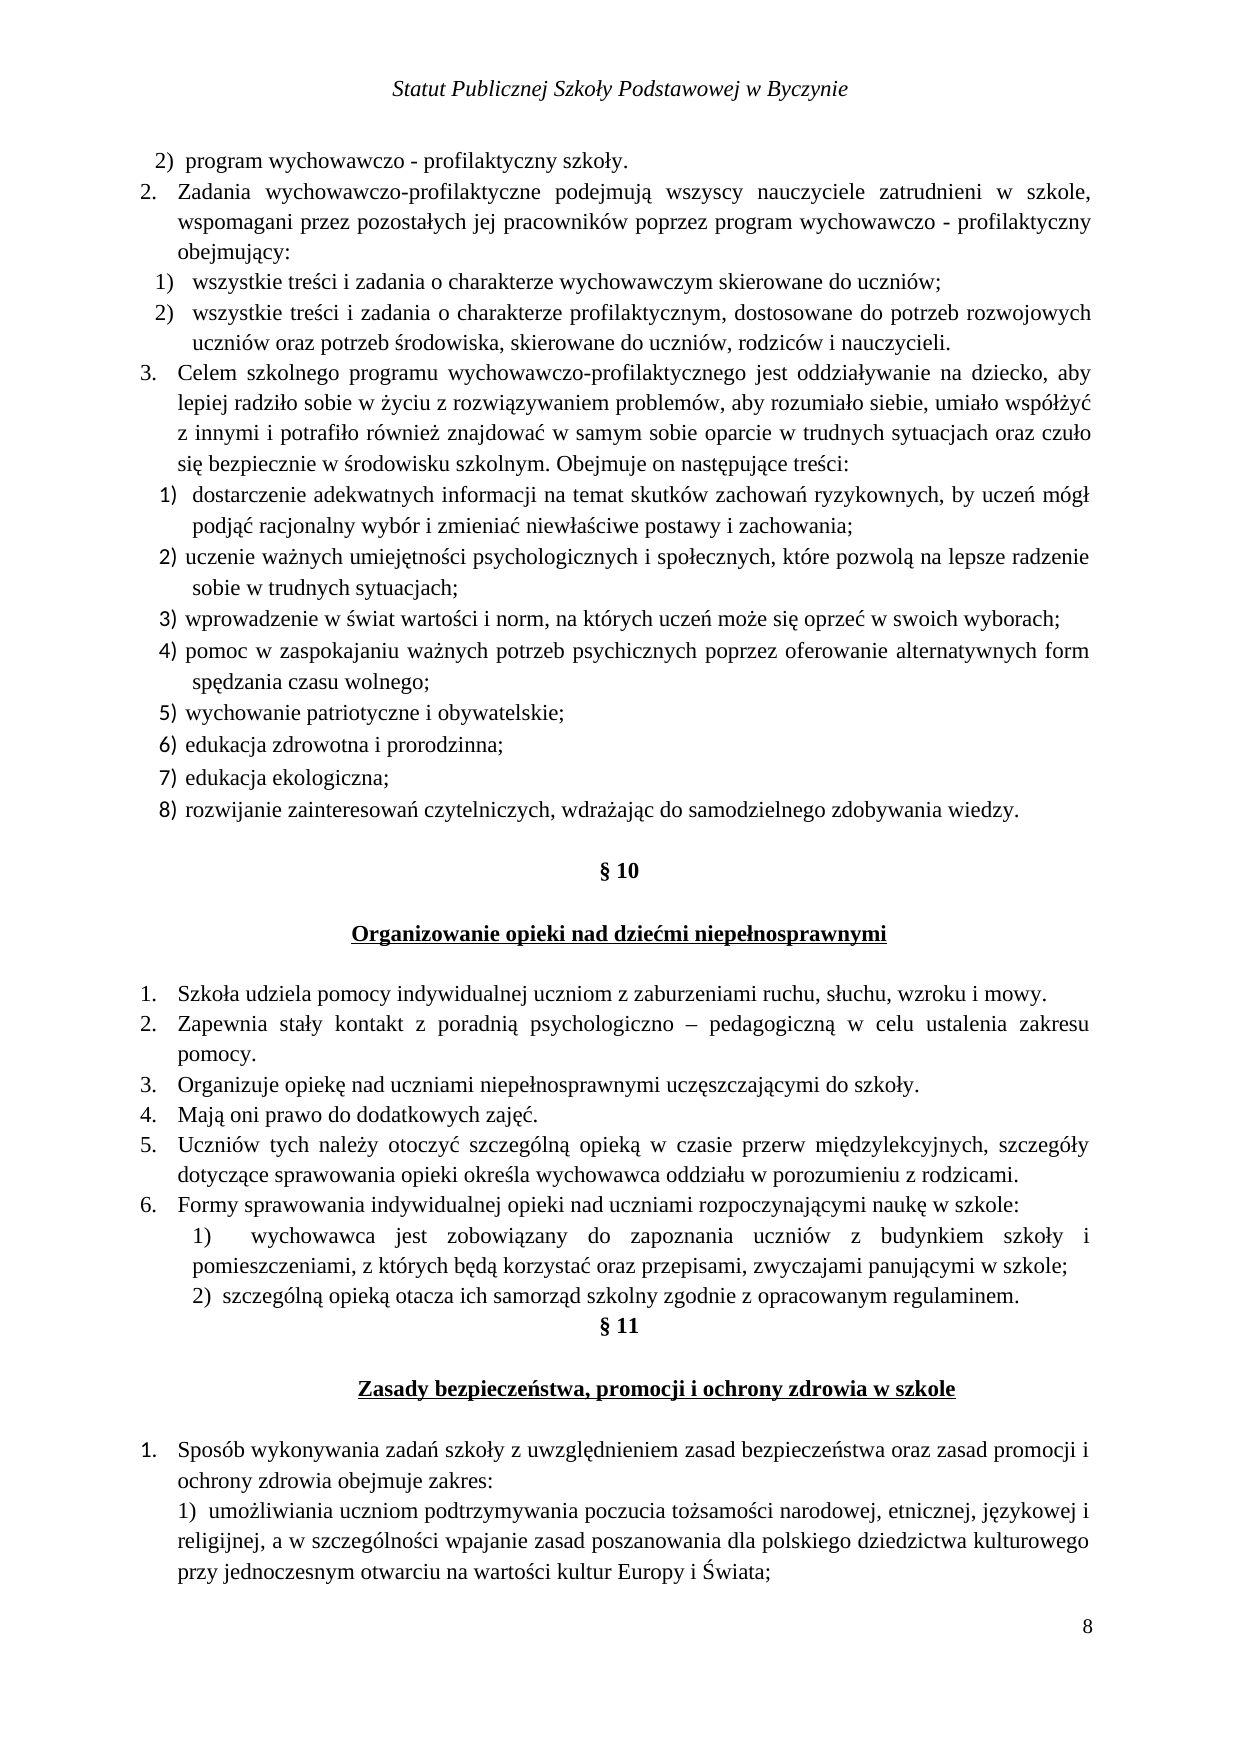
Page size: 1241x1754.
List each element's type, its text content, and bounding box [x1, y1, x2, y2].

list wychowanie patriotyczne i obywatelskie; [177, 698, 1091, 726]
list edukacja ekologiczna; [177, 763, 1091, 791]
list program wychowawczo - profilaktyczny szkoły. [154, 148, 1093, 174]
list Formy sprawowania indywidualnej opieki nad uczniami rozpoczynającymi naukę w szkole: [140, 1192, 1091, 1218]
list wszystkie treści i zadania o charakterze profilaktycznym, dostosowane do potrzeb rozwojowych uczniów oraz potrzeb środowiska, skierowane do uczniów, rodziców i nauczycieli. [154, 299, 1093, 355]
list Mają oni prawo do dodatkowych zajęć. [140, 1101, 1091, 1127]
text 1) wychowawca jest zobowiązany do zapoznania uczniów z budynkiem szkoły i pomieszczeniami, z których będą korzystać oraz przepisami, zwyczajami panującymi w szkole; [192, 1222, 1091, 1278]
list edukacja zdrowotna i prorodzinna; [177, 731, 1091, 758]
list Zapewnia stały kontakt z poradnią psychologiczno – pedagogiczną w celu ustalenia zakresu pomocy. [140, 1010, 1091, 1067]
list wszystkie treści i zadania o charakterze wychowawczym skierowane do uczniów; [154, 268, 1093, 295]
text § 11 [148, 1312, 1091, 1339]
list Organizuje opiekę nad uczniami niepełnosprawnymi uczęszczającymi do szkoły. [140, 1071, 1091, 1097]
text Zasady bezpieczeństwa, promocji i ochrony zdrowia w szkole [223, 1375, 1091, 1401]
list wprowadzenie w świat wartości i norm, na których uczeń może się oprzeć w swoich wyborach; [177, 604, 1091, 632]
list Sposób wykonywania zadań szkoły z uwzględnieniem zasad bezpieczeństwa oraz zasad promocji i ochrony zdrowia obejmuje zakres: [140, 1435, 1091, 1493]
text Organizowanie opieki nad dziećmi niepełnosprawnymi [148, 920, 1091, 946]
text 2) szczególną opieką otacza ich samorząd szkolny zgodnie z opracowanym regulaminem. [192, 1282, 1091, 1308]
list Celem szkolnego programu wychowawczo-profilaktycznego jest oddziaływanie na dziecko, aby lepiej radziło sobie w życiu z rozwiązywaniem problemów, aby rozumiało siebie, umiało współżyć z innymi i potrafiło również znajdować w samym sobie oparcie w trudnych sytuacjach oraz czuło się bezpiecznie w środowisku szkolnym. Obejmuje on następujące treści: [140, 359, 1093, 476]
text 1) umożliwiania uczniom podtrzymywania poczucia tożsamości narodowej, etnicznej, językowej i religijnej, a w szczególności wpajanie zasad poszanowania dla polskiego dziedzictwa kulturowego przy jednoczesnym otwarciu na wartości kultur Europy i Świata; [177, 1497, 1091, 1584]
list rozwijanie zainteresowań czytelniczych, wdrażając do samodzielnego zdobywania wiedzy. [177, 795, 1091, 823]
list Uczniów tych należy otoczyć szczególną opieką w czasie przerw międzylekcyjnych, szczegóły dotyczące sprawowania opieki określa wychowawca oddziału w porozumieniu z rodzicami. [140, 1131, 1091, 1188]
list Szkoła udziela pomocy indywidualnej uczniom z zaburzeniami ruchu, słuchu, wzroku i mowy. [140, 980, 1091, 1006]
text § 10 [148, 857, 1091, 884]
list Zadania wychowawczo-profilaktyczne podejmują wszyscy nauczyciele zatrudnieni w szkole, wspomagani przez pozostałych jej pracowników poprzez program wychowawczo - profilaktyczny obejmujący: [140, 178, 1093, 264]
list uczenie ważnych umiejętności psychologicznych i społecznych, które pozwolą na lepsze radzenie sobie w trudnych sytuacjach; [177, 542, 1091, 600]
list dostarczenie adekwatnych informacji na temat skutków zachowań ryzykownych, by uczeń mógł podjąć racjonalny wybór i zmieniać niewłaściwe postawy i zachowania; [177, 480, 1091, 538]
list pomoc w zaspokajaniu ważnych potrzeb psychicznych poprzez oferowanie alternatywnych form spędzania czasu wolnego; [177, 636, 1091, 694]
